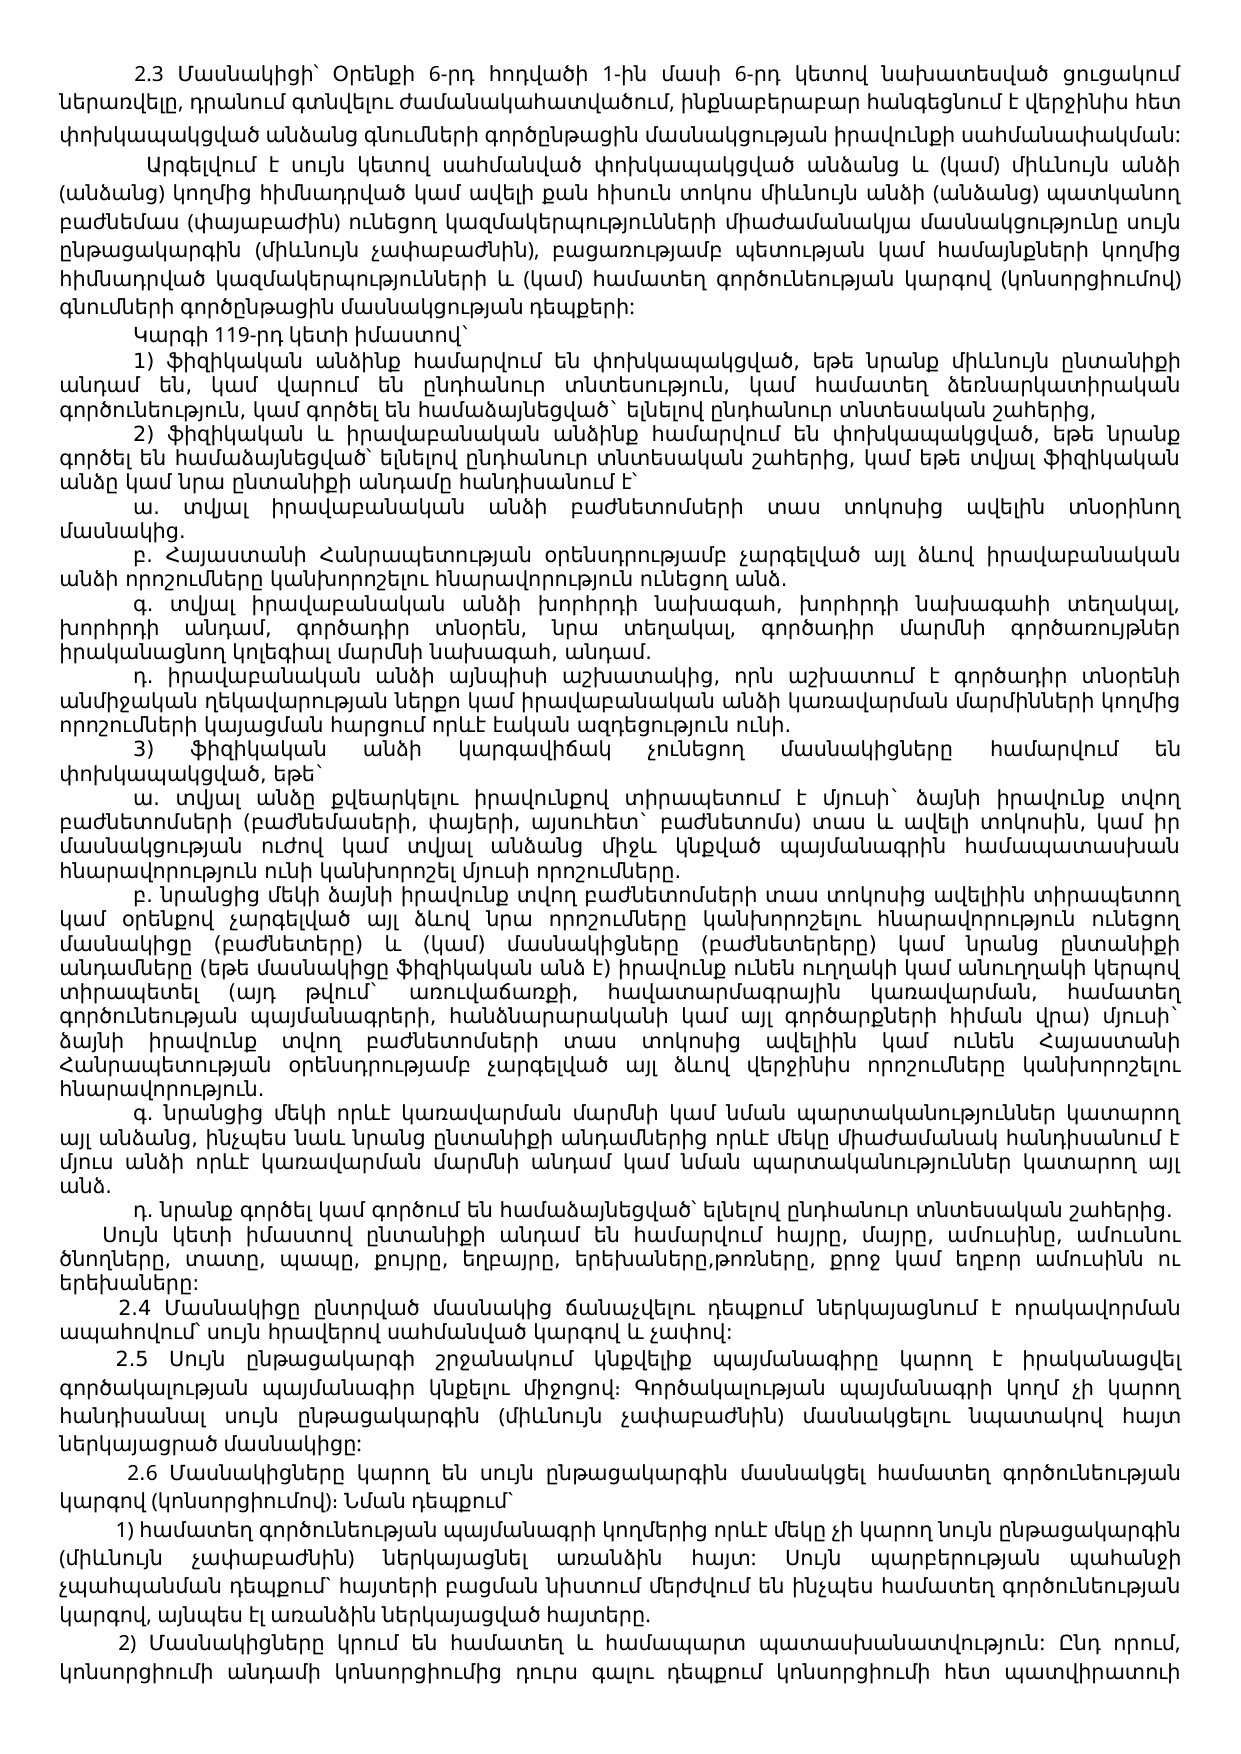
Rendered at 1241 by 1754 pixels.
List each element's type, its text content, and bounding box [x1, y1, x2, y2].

text դ. իրավաբանական անձի այնպիսի աշխատակից, որն աշխատում է գործադիր տնօրենի անմիջական ղեկավարության ներքո կամ իրավաբանական անձի կառավարման մարմինների կողմից որոշումների կայացման հարցում որևէ էական ազդեցություն ունի. [59, 664, 1181, 737]
text Արգելվում է սույն կետով սահմանված փոխկապակցված անձանց և (կամ) միևնույն անձի (անձանց) կողմից հիմնադրված կամ ավելի քան հիսուն տոկոս միևնույն անձի (անձանց) պատկանող բաժնեմաս (փայաբաժին) ունեցող կազմակերպությունների միաժամանակյա մասնակցությունը սույն ընթացակարգին (միևնույն չափաբաժնին), բացառությամբ պետության կամ համայնքների կողմից հիմնադրված կազմակերպությունների և (կամ) համատեղ գործունեության կարգով (կոնսորցիումով) գնումների գործընթացին մասնակցության դեպքերի: [59, 150, 1181, 321]
text ա. տվյալ անձը քվեարկելու իրավունքով տիրապետում է մյուսի` ձայնի իրավունք տվող բաժնետոմսերի (բաժնեմասերի, փայերի, այսուհետ` բաժնետոմս) տաս և ավելի տոկոսին, կամ իր մասնակցության ուժով կամ տվյալ անձանց միջև կնքված պայմանագրին համապատասխան հնարավորություն ունի կանխորոշել մյուսի որոշումները. [59, 786, 1181, 883]
text 2.3 Մասնակիցի՝ Օրենքի 6-րդ հոդվածի 1-ին մասի 6-րդ կետով նախատեսված ցուցակում ներառվելը, դրանում գտնվելու ժամանակահատվածում, ինքնաբերաբար հանգեցնում է վերջինիս հետ փոխկապակցված անձանց գնումների գործընթացին մասնակցության իրավունքի սահմանափակման: [59, 59, 1181, 150]
text 2) ֆիզիկական և իրավաբանական անձինք համարվում են փոխկապակցված, եթե նրանք գործել են համաձայնեցված՝ ելնելով ընդհանուր տնտեսական շահերից, կամ եթե տվյալ ֆիզիկական անձը կամ նրա ընտանիքի անդամը հանդիսանում է՝ [59, 422, 1181, 495]
text 2.6 Մասնակիցները կարող են սույն ընթացակարգին մասնակցել համատեղ գործունեության կարգով (կոնսորցիումով)։ Նման դեպքում` [59, 1458, 1181, 1515]
text գ. տվյալ իրավաբանական անձի խորհրդի նախագահ, խորհրդի նախագահի տեղակալ, խորհրդի անդամ, գործադիր տնօրեն, նրա տեղակալ, գործադիր մարմնի գործառույթներ իրականացնող կոլեգիալ մարմնի նախագահ, անդամ. [59, 592, 1181, 664]
text բ. նրանցից մեկի ձայնի իրավունք տվող բաժնետոմսերի տաս տոկոսից ավելիին տիրապետող կամ օրենքով չարգելված այլ ձևով նրա որոշումները կանխորոշելու հնարավորություն ունեցող մասնակիցը (բաժնետերը) և (կամ) մասնակիցները (բաժնետերերը) կամ նրանց ընտանիքի անդամները (եթե մասնակիցը ֆիզիկական անձ է) իրավունք ունեն ուղղակի կամ անուղղակի կերպով տիրապետել (այդ թվում` առուվաճառքի, հավատարմագրային կառավարման, համատեղ գործունեության պայմանագրերի, հանձնարարականի կամ այլ գործարքների հիման վրա) մյուսի` ձայնի իրավունք տվող բաժնետոմսերի տաս տոկոսից ավելիին կամ ունեն Հայաստանի Հանրապետության օրենսդրությամբ չարգելված այլ ձևով վերջինիս որոշումները կանխորոշելու հնարավորություն. [59, 883, 1181, 1101]
text 1) ֆիզիկական անձինք համարվում են փոխկապակցված, եթե նրանք միևնույն ընտանիքի անդամ են, կամ վարում են ընդհանուր տնտեսություն, կամ համատեղ ձեռնարկատիրական գործունեություն, կամ գործել են համաձայնեցված` ելնելով ընդհանուր տնտեսական շահերից, [59, 349, 1181, 422]
text գ. նրանցից մեկի որևէ կառավարման մարմնի կամ նման պարտականություններ կատարող այլ անձանց, ինչպես նաև նրանց ընտանիքի անդամներից որևէ մեկը միաժամանակ հանդիսանում է մյուս անձի որևէ կառավարման մարմնի անդամ կամ նման պարտականություններ կատարող այլ անձ. [59, 1101, 1181, 1198]
text ա. տվյալ իրավաբանական անձի բաժնետոմսերի տաս տոկոսից ավելին տնօրինող մասնակից. [59, 495, 1181, 543]
text 2.4 Մասնակիցը ընտրված մասնակից ճանաչվելու դեպքում ներկայացնում է որակավորման ապահովում՝ սույն հրավերով սահմանված կարգով և չափով: [59, 1296, 1181, 1344]
text բ. Հայաստանի Հանրապետության օրենսդրությամբ չարգելված այլ ձևով իրավաբանական անձի որոշումները կանխորոշելու հնարավորություն ունեցող անձ. [59, 543, 1181, 592]
text 3) ֆիզիկական անձի կարգավիճակ չունեցող մասնակիցները համարվում են փոխկապակցված, եթե` [59, 737, 1181, 786]
text Կարգի 119-րդ կետի իմաստով` [59, 321, 1181, 349]
text 1) համատեղ գործունեության պայմանագրի կողմերից որևէ մեկը չի կարող նույն ընթացակարգին (միևնույն չափաբաժնին) ներկայացնել առանձին հայտ: Սույն պարբերության պահանջի չպահպանման դեպքում` հայտերի բացման նիստում մերժվում են ինչպես համատեղ գործունեության կարգով, այնպես էլ առանձին ներկայացված հայտերը. [59, 1515, 1181, 1628]
text Սույն կետի իմաստով ընտանիքի անդամ են համարվում հայրը, մայրը, ամուսինը, ամուսնու ծնողները, տատը, պապը, քույրը, եղբայրը, երեխաները,թոռները, քրոջ կամ եղբոր ամուսինն ու երեխաները: [59, 1223, 1181, 1296]
text 2.5 Սույն ընթացակարգի շրջանակում կնքվելիք պայմանագիրը կարող է իրականացվել գործակալության պայմանագիր կնքելու միջոցով։ Գործակալության պայմանագրի կողմ չի կարող հանդիսանալ սույն ընթացակարգին (միևնույն չափաբաժնին) մասնակցելու նպատակով հայտ ներկայացրած մասնակիցը: [59, 1344, 1181, 1458]
text դ. նրանք գործել կամ գործում են համաձայնեցված՝ ելնելով ընդհանուր տնտեսական շահերից. [59, 1198, 1181, 1223]
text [59, 1628, 1181, 1685]
